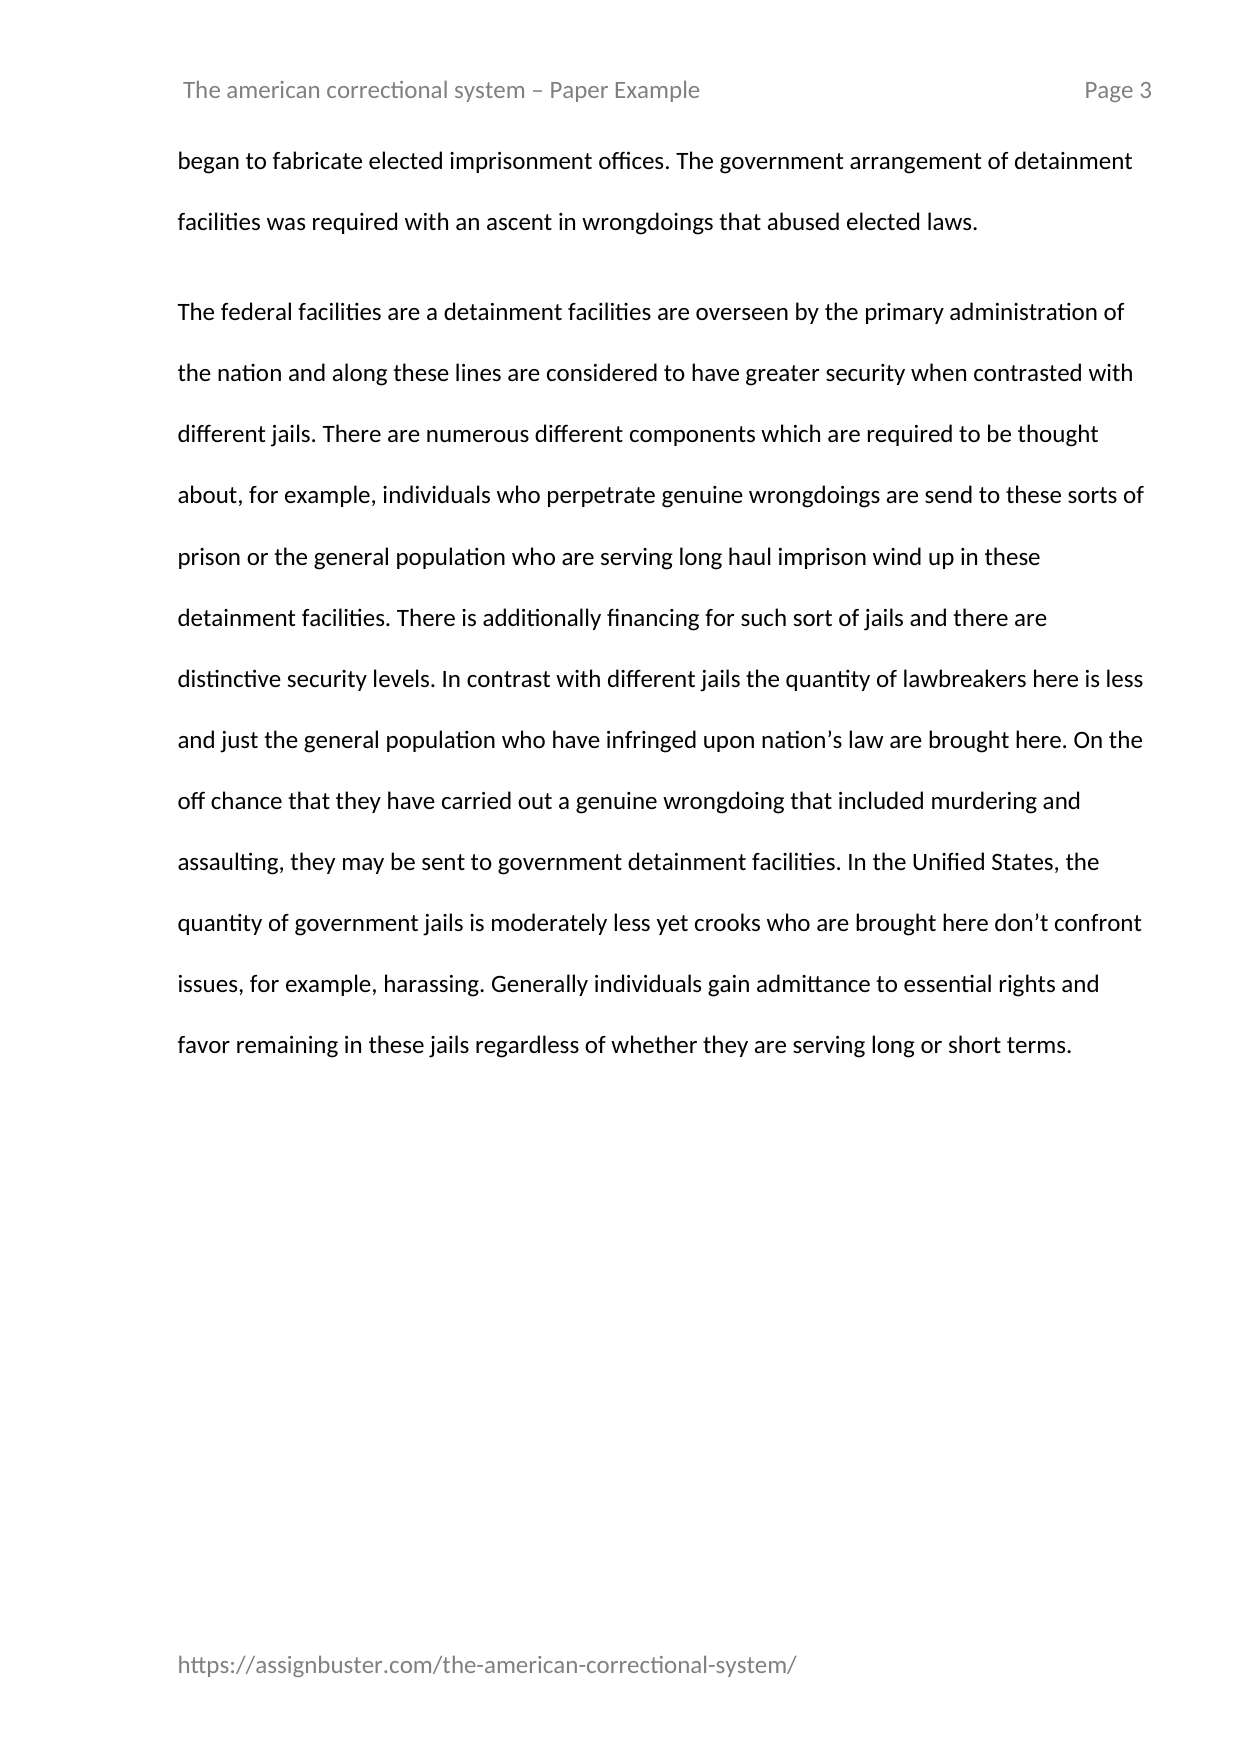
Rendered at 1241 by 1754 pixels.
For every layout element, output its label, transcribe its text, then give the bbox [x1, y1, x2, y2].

text The federal facilities are a detainment facilities are overseen by the primary administration of the nation and along these lines are considered to have greater security when contrasted with different jails. There are numerous different components which are required to be thought about, for example, individuals who perpetrate genuine wrongdoings are send to these sorts of prison or the general population who are serving long haul imprison wind up in these detainment facilities. There is additionally financing for such sort of jails and there are distinctive security levels. In contrast with different jails the quantity of lawbreakers here is less and just the general population who have infringed upon nation’s law are brought here. On the off chance that they have carried out a genuine wrongdoing that included murdering and assaulting, they may be sent to government detainment facilities. In the Unified States, the quantity of government jails is moderately less yet crooks who are brought here don’t confront issues, for example, harassing. Generally individuals gain admittance to essential rights and favor remaining in these jails regardless of whether they are serving long or short terms. [177, 297, 1152, 1059]
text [177, 145, 1152, 237]
